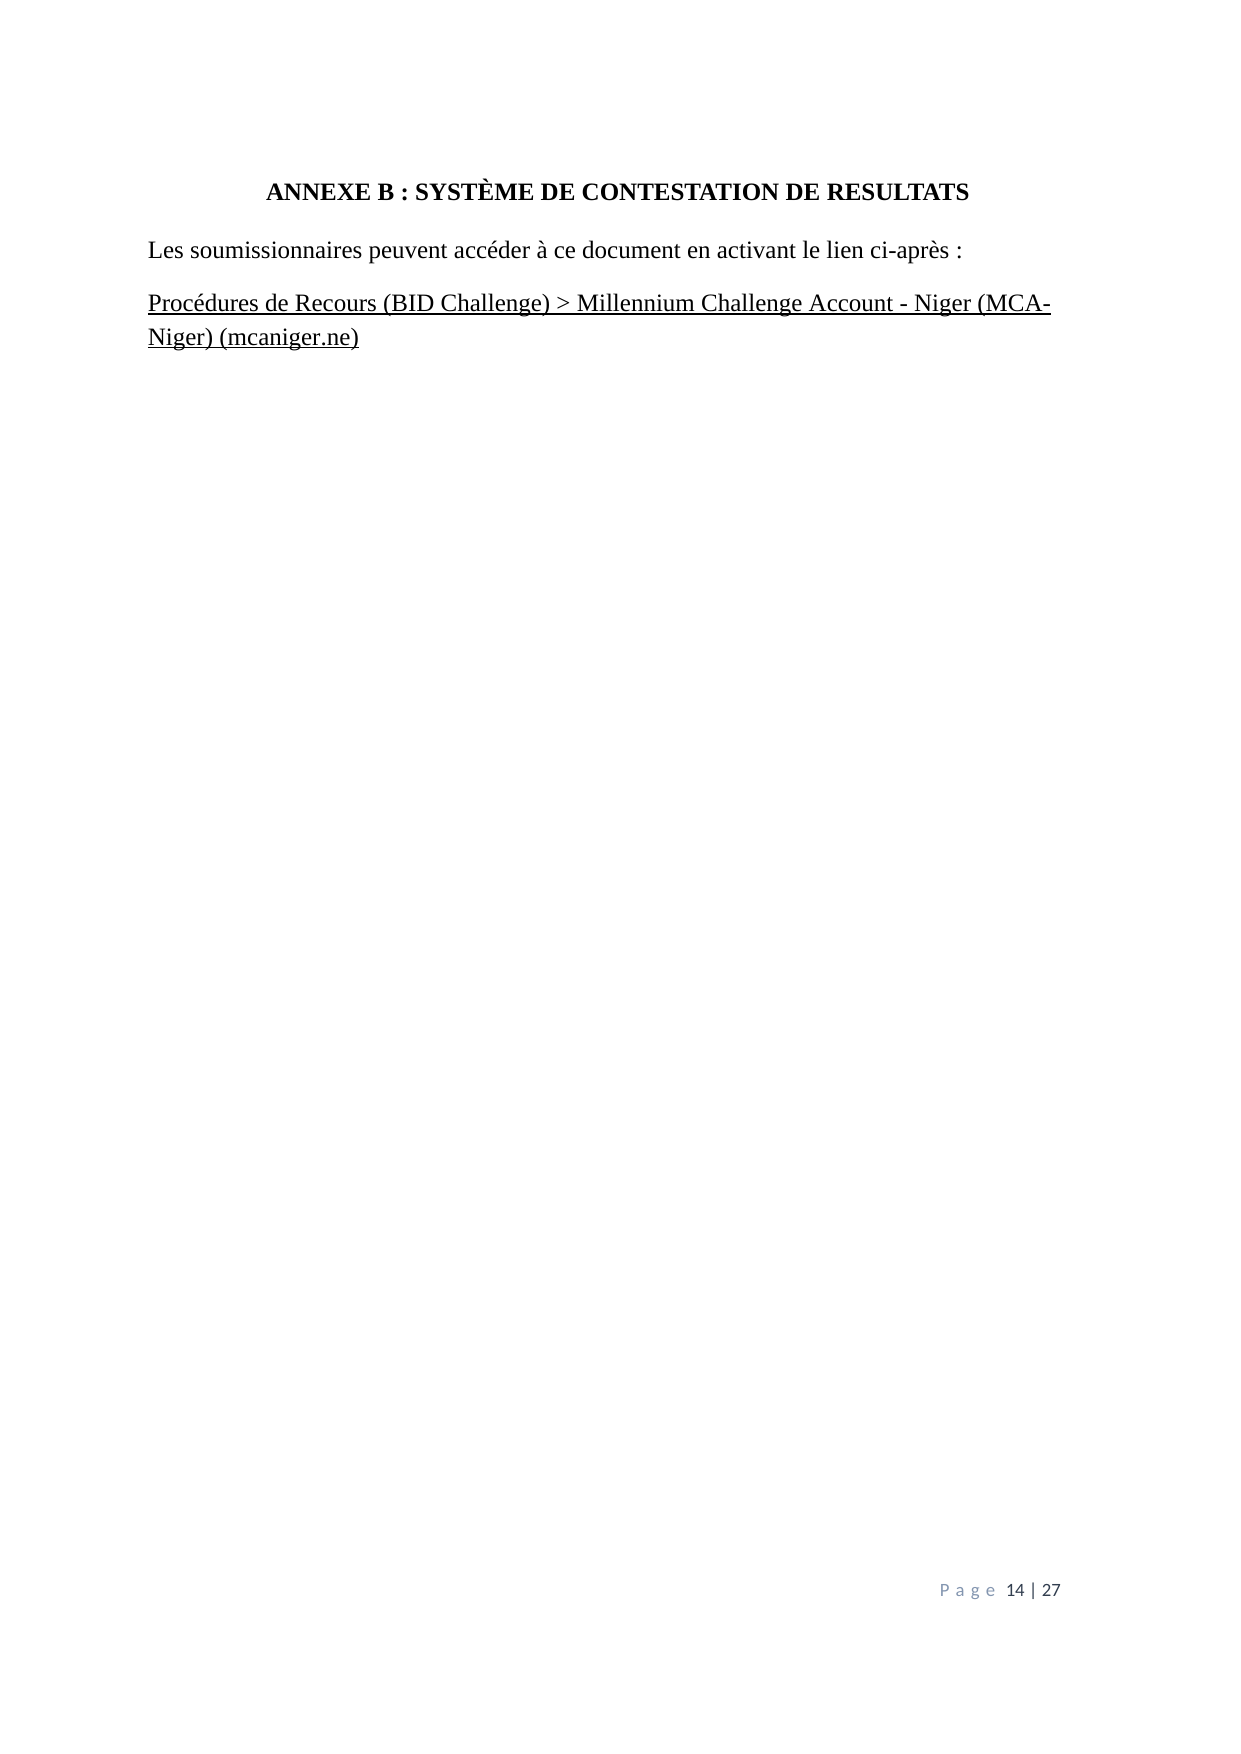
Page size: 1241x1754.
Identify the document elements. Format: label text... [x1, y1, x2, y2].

text Procédures de Recours (BID Challenge) > Millennium Challenge Account - Niger (MCA-Niger) (mcaniger.ne) [148, 288, 1087, 350]
subtitle ANNEXE B : système de contestation de RESULTATS [148, 177, 1087, 206]
text Les soumissionnaires peuvent accéder à ce document en activant le lien ci-après : [148, 235, 1087, 263]
